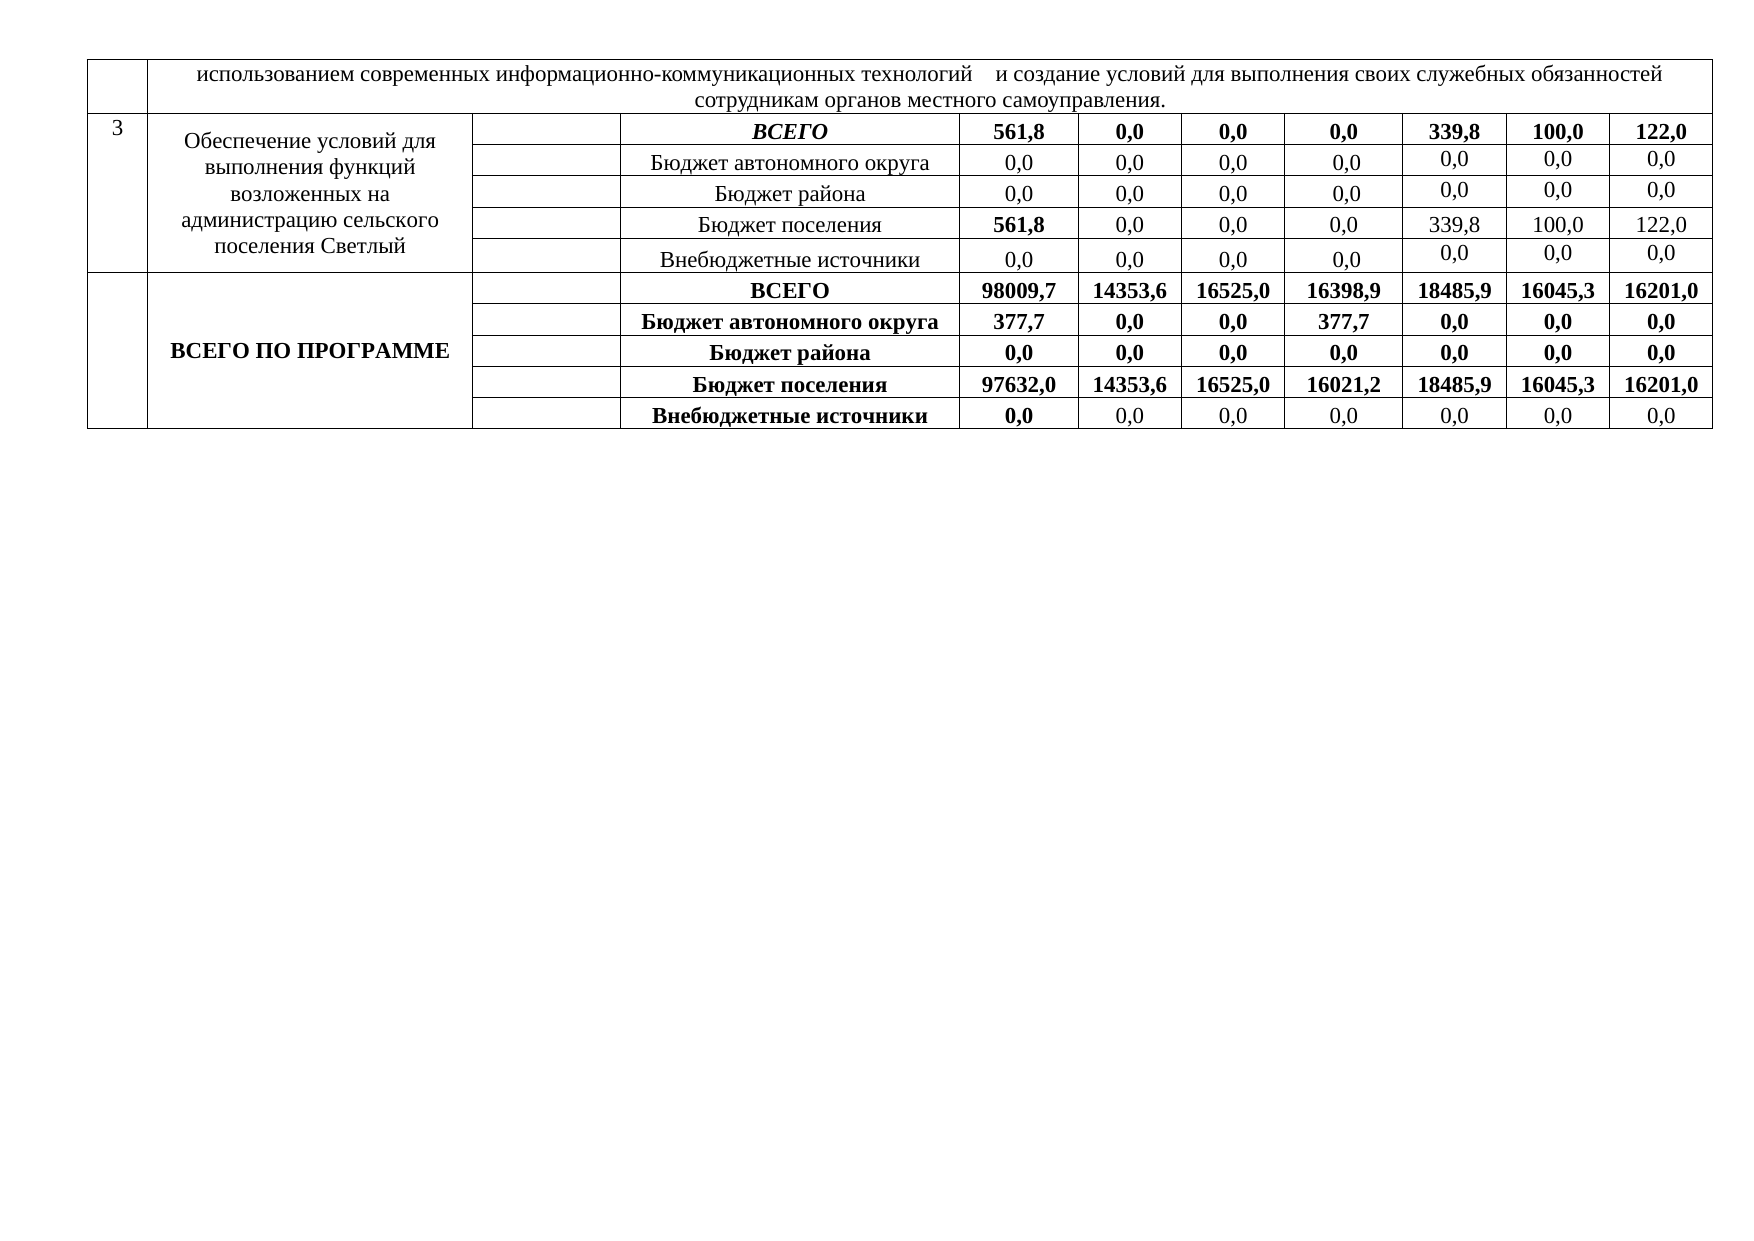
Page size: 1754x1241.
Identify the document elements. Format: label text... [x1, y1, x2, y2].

table_cell 3 [88, 114, 147, 272]
table_cell 0,0 [1079, 208, 1181, 238]
table_cell 0,0 [1403, 239, 1506, 272]
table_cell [148, 60, 1712, 113]
table_cell 0,0 [960, 336, 1078, 366]
table_cell 0,0 [1507, 304, 1609, 334]
table_cell 16045,3 [1507, 273, 1609, 303]
table_cell 0,0 [1182, 304, 1284, 334]
table_cell 16525,0 [1182, 273, 1284, 303]
table_cell Бюджет поселения [621, 208, 959, 238]
table_cell Бюджет автономного округа [621, 145, 959, 175]
table_cell Внебюджетные источники [621, 239, 959, 272]
table_cell 0,0 [1079, 304, 1181, 334]
table_cell 14353,6 [1079, 273, 1181, 303]
table_cell 339,8 [1403, 114, 1506, 144]
table_cell 0,0 [1403, 336, 1506, 366]
table_cell Бюджет поселения [621, 367, 959, 397]
table_cell 377,7 [1285, 304, 1402, 334]
table_cell 0,0 [1507, 239, 1609, 272]
table_cell 0,0 [960, 176, 1078, 207]
table_cell 0,0 [1285, 336, 1402, 366]
table_cell 0,0 [1403, 176, 1506, 207]
table_cell 0,0 [1610, 145, 1712, 175]
table_cell [473, 336, 620, 366]
table_cell [473, 398, 620, 428]
table_cell 100,0 [1507, 208, 1609, 238]
table_cell ВСЕГО [621, 114, 959, 144]
table_cell 377,7 [960, 304, 1078, 334]
table_cell 0,0 [1285, 145, 1402, 175]
table_cell 0,0 [1079, 176, 1181, 207]
table_cell Бюджет района [621, 176, 959, 207]
table_cell 0,0 [1079, 398, 1181, 428]
table_cell 0,0 [1610, 336, 1712, 366]
table_cell 0,0 [1079, 239, 1181, 272]
table_cell 16398,9 [1285, 273, 1402, 303]
table_cell [473, 273, 620, 303]
table_cell 0,0 [1507, 336, 1609, 366]
table_cell Бюджет района [621, 336, 959, 366]
table_cell 0,0 [1403, 145, 1506, 175]
table_cell [473, 208, 620, 238]
table_cell 0,0 [1285, 114, 1402, 144]
table_cell 0,0 [1610, 304, 1712, 334]
table_cell 122,0 [1610, 208, 1712, 238]
table_cell 0,0 [1285, 239, 1402, 272]
table_cell 16525,0 [1182, 367, 1284, 397]
table_cell 122,0 [1610, 114, 1712, 144]
table_cell ВСЕГО [621, 273, 959, 303]
table_cell 0,0 [960, 398, 1078, 428]
table_cell 0,0 [1182, 145, 1284, 175]
table_cell 0,0 [1403, 398, 1506, 428]
table_cell 0,0 [1285, 176, 1402, 207]
table_cell 18485,9 [1403, 367, 1506, 397]
table_cell 16045,3 [1507, 367, 1609, 397]
table_cell 561,8 [960, 114, 1078, 144]
table_cell 0,0 [1182, 114, 1284, 144]
table_cell 0,0 [1507, 398, 1609, 428]
table_cell 0,0 [1507, 145, 1609, 175]
table_cell 0,0 [1182, 208, 1284, 238]
table_cell 0,0 [1403, 304, 1506, 334]
table_cell 0,0 [1285, 208, 1402, 238]
table_cell 0,0 [960, 239, 1078, 272]
table_cell 0,0 [1079, 336, 1181, 366]
table_cell 97632,0 [960, 367, 1078, 397]
table_cell [473, 145, 620, 175]
table_cell ВСЕГО ПО ПРОГРАММЕ [148, 273, 472, 428]
table_cell 0,0 [1610, 176, 1712, 207]
table_cell 339,8 [1403, 208, 1506, 238]
table_cell 0,0 [1182, 336, 1284, 366]
table_cell 0,0 [1079, 145, 1181, 175]
table_cell [473, 176, 620, 207]
table_cell 0,0 [960, 145, 1078, 175]
table_cell [473, 239, 620, 272]
table_cell 0,0 [1182, 239, 1284, 272]
table_cell 0,0 [1507, 176, 1609, 207]
table_cell 561,8 [960, 208, 1078, 238]
table_cell 0,0 [1285, 398, 1402, 428]
table_cell 0,0 [1182, 398, 1284, 428]
table_cell 18485,9 [1403, 273, 1506, 303]
table_cell 16201,0 [1610, 367, 1712, 397]
table_cell [88, 273, 147, 428]
table_cell Обеспечение условий для выполнения функций возложенных на администрацию сельского поселения Светлый [148, 114, 472, 272]
table_cell 98009,7 [960, 273, 1078, 303]
table_cell [473, 114, 620, 144]
table_cell [473, 304, 620, 334]
table_cell 0,0 [1079, 114, 1181, 144]
table_cell 0,0 [1610, 398, 1712, 428]
table_cell 0,0 [1610, 239, 1712, 272]
table_cell Бюджет автономного округа [621, 304, 959, 334]
table_cell Внебюджетные источники [621, 398, 959, 428]
table_cell 14353,6 [1079, 367, 1181, 397]
table_cell [88, 60, 147, 113]
table_cell [473, 367, 620, 397]
table_cell 0,0 [1182, 176, 1284, 207]
table_cell 100,0 [1507, 114, 1609, 144]
table_cell 16201,0 [1610, 273, 1712, 303]
table_cell 16021,2 [1285, 367, 1402, 397]
